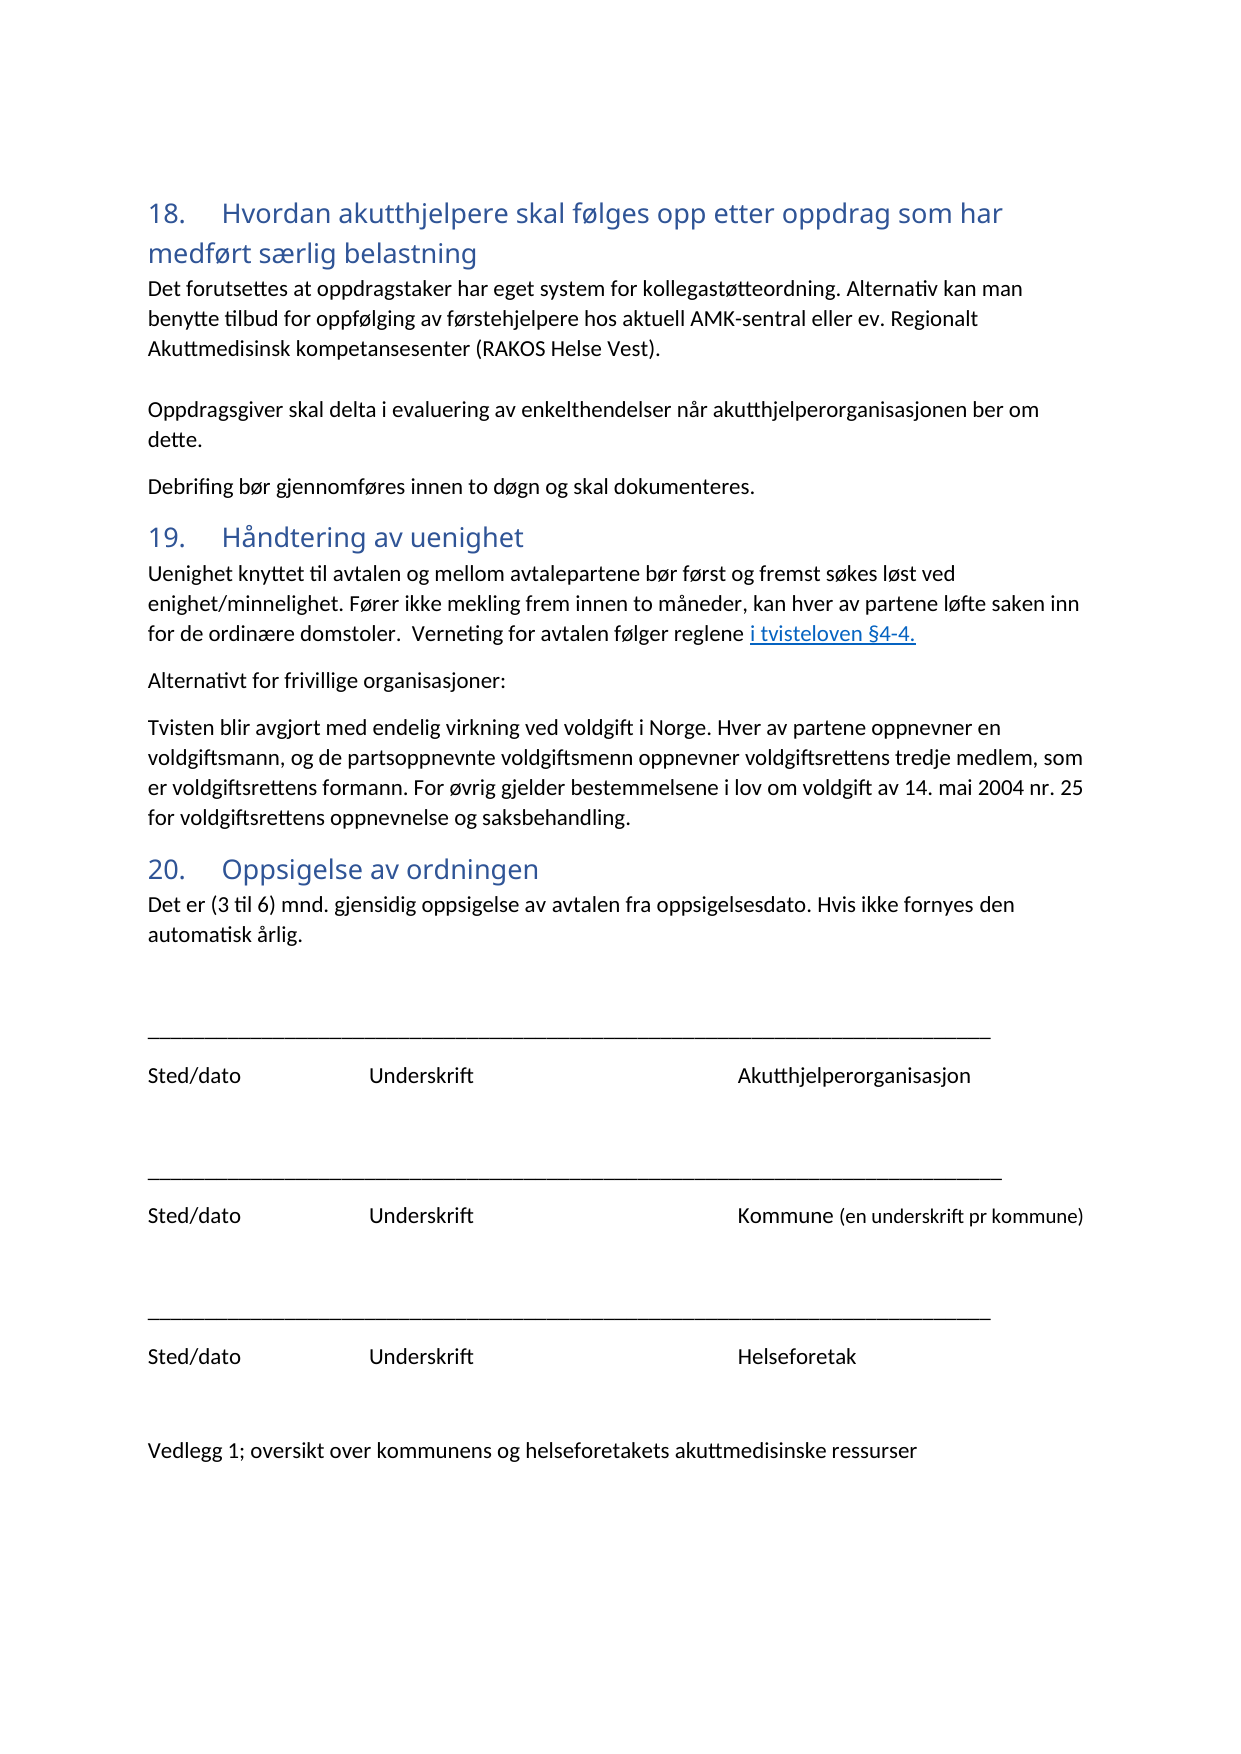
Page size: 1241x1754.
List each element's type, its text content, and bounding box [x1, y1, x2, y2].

text __________________________________________________________________________ [148, 1295, 1093, 1323]
text __________________________________________________________________________ [148, 1014, 1093, 1042]
text Det forutsettes at oppdragstaker har eget system for kollegastøtteordning. Alternativ kan man benytte tilbud for oppfølging av førstehjelpere hos aktuell AMK-sentral eller ev. Regionalt Akuttmedisinsk kompetansesenter (RAKOS Helse Vest). Oppdragsgiver skal delta i evaluering av enkelthendelser når akutthjelperorganisasjonen ber om dette. [148, 274, 1093, 453]
text Alternativt for frivillige organisasjoner: [148, 666, 1093, 694]
text Det er (3 til 6) mnd. gjensidig oppsigelse av avtalen fra oppsigelsesdato. Hvis ikke fornyes den automatisk årlig. [148, 890, 1093, 948]
subtitle Håndtering av uenighet [148, 519, 1093, 556]
text Sted/dato Underskrift Akutthjelperorganisasjon [148, 1061, 1093, 1089]
text Uenighet knyttet til avtalen og mellom avtalepartene bør først og fremst søkes løst ved enighet/minnelighet. Fører ikke mekling frem innen to måneder, kan hver av partene løfte saken inn for de ordinære domstoler. Verneting for avtalen følger reglene i tvisteloven §4-4. [148, 559, 1093, 647]
text Sted/dato Underskrift Helseforetak [148, 1342, 1093, 1370]
text Sted/dato Underskrift Kommune (en underskrift pr kommune) [148, 1202, 1093, 1229]
text ___________________________________________________________________________ [148, 1155, 1093, 1183]
subtitle Oppsigelse av ordningen [148, 850, 1093, 887]
text Vedlegg 1; oversikt over kommunens og helseforetakets akuttmedisinske ressurser [148, 1436, 1093, 1464]
text Tvisten blir avgjort med endelig virkning ved voldgift i Norge. Hver av partene oppnevner en voldgiftsmann, og de partsoppnevnte voldgiftsmenn oppnevner voldgiftsrettens tredje medlem, som er voldgiftsrettens formann. For øvrig gjelder bestemmelsene i lov om voldgift av 14. mai 2004 nr. 25 for voldgiftsrettens oppnevnelse og saksbehandling. [148, 713, 1093, 831]
text Debrifing bør gjennomføres innen to døgn og skal dokumenteres. [148, 472, 1093, 500]
subtitle Hvordan akutthjelpere skal følges opp etter oppdrag som har medført særlig belastning [148, 194, 1093, 271]
